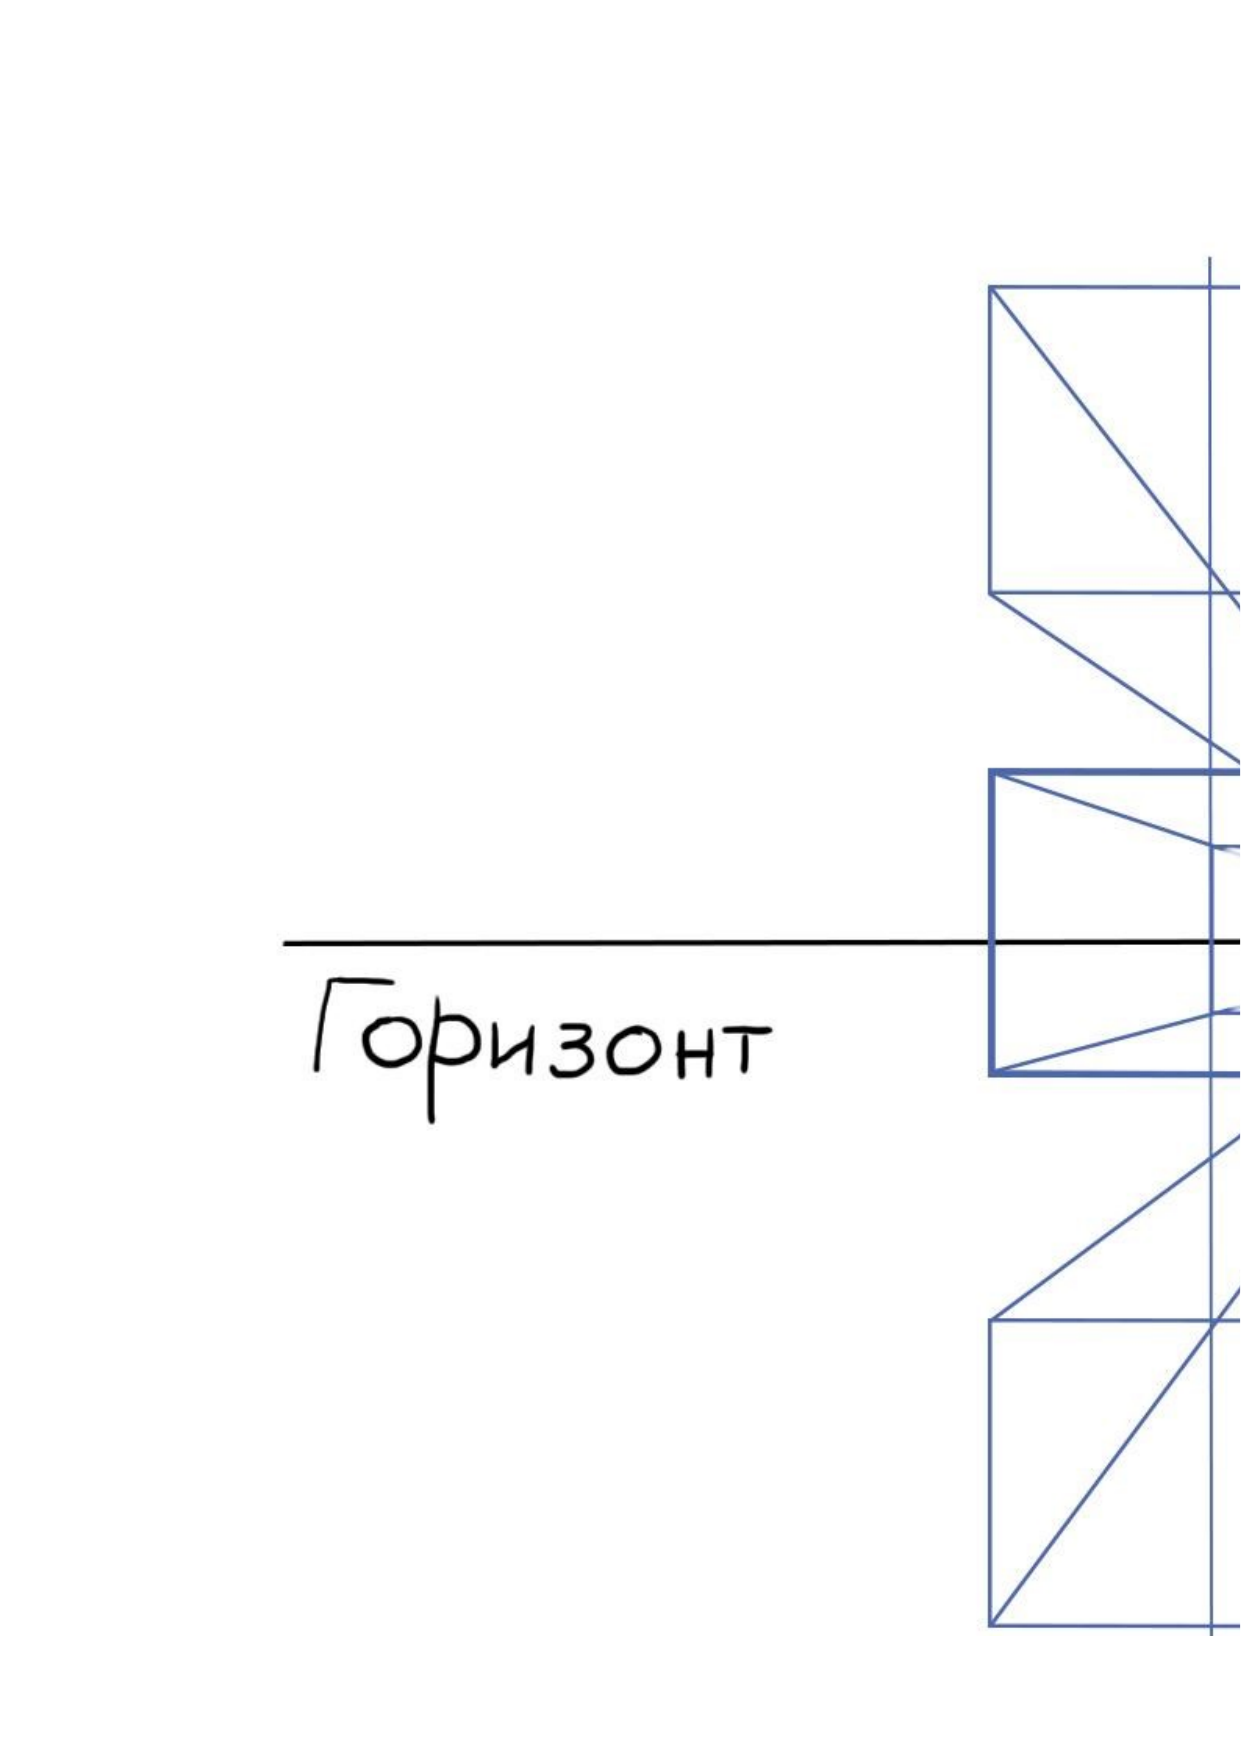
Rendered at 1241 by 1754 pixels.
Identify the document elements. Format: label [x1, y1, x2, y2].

picture [177, 118, 1241, 1636]
